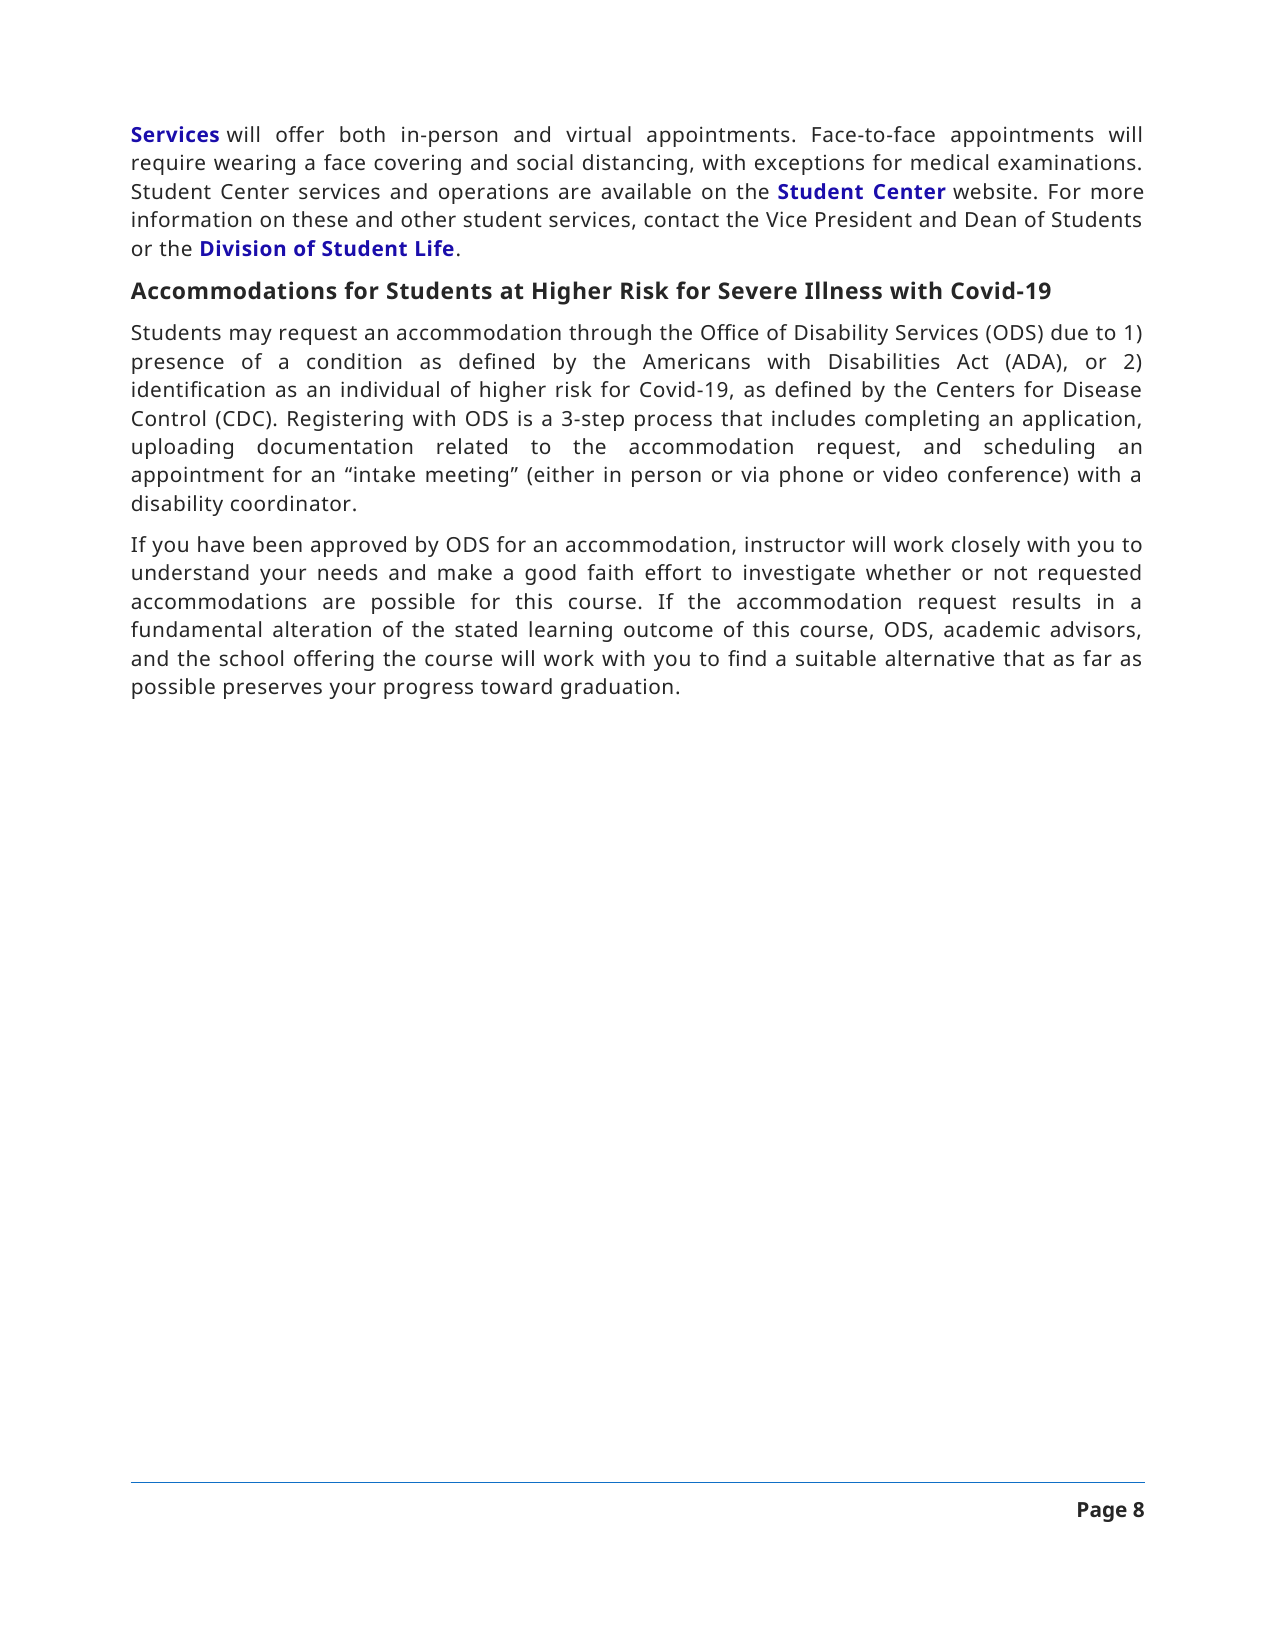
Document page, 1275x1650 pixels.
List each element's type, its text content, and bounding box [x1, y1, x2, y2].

text If you have been approved by ODS for an accommodation, instructor will work closely with you to understand your needs and make a good faith effort to investigate whether or not requested accommodations are possible for this course. If the accommodation request results in a fundamental alteration of the stated learning outcome of this course, ODS, academic advisors, and the school offering the course will work with you to find a suitable alternative that as far as possible preserves your progress toward graduation. [131, 530, 1144, 701]
text Accommodations for Students at Higher Risk for Severe Illness with Covid-19 [131, 275, 1144, 306]
text Students may request an accommodation through the Office of Disability Services (ODS) due to 1) presence of a condition as defined by the Americans with Disabilities Act (ADA), or 2) identification as an individual of higher risk for Covid-19, as defined by the Centers for Disease Control (CDC). Registering with ODS is a 3-step process that includes completing an application, uploading documentation related to the accommodation request, and scheduling an appointment for an “intake meeting” (either in person or via phone or video conference) with a disability coordinator. [131, 318, 1144, 517]
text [131, 120, 1144, 262]
